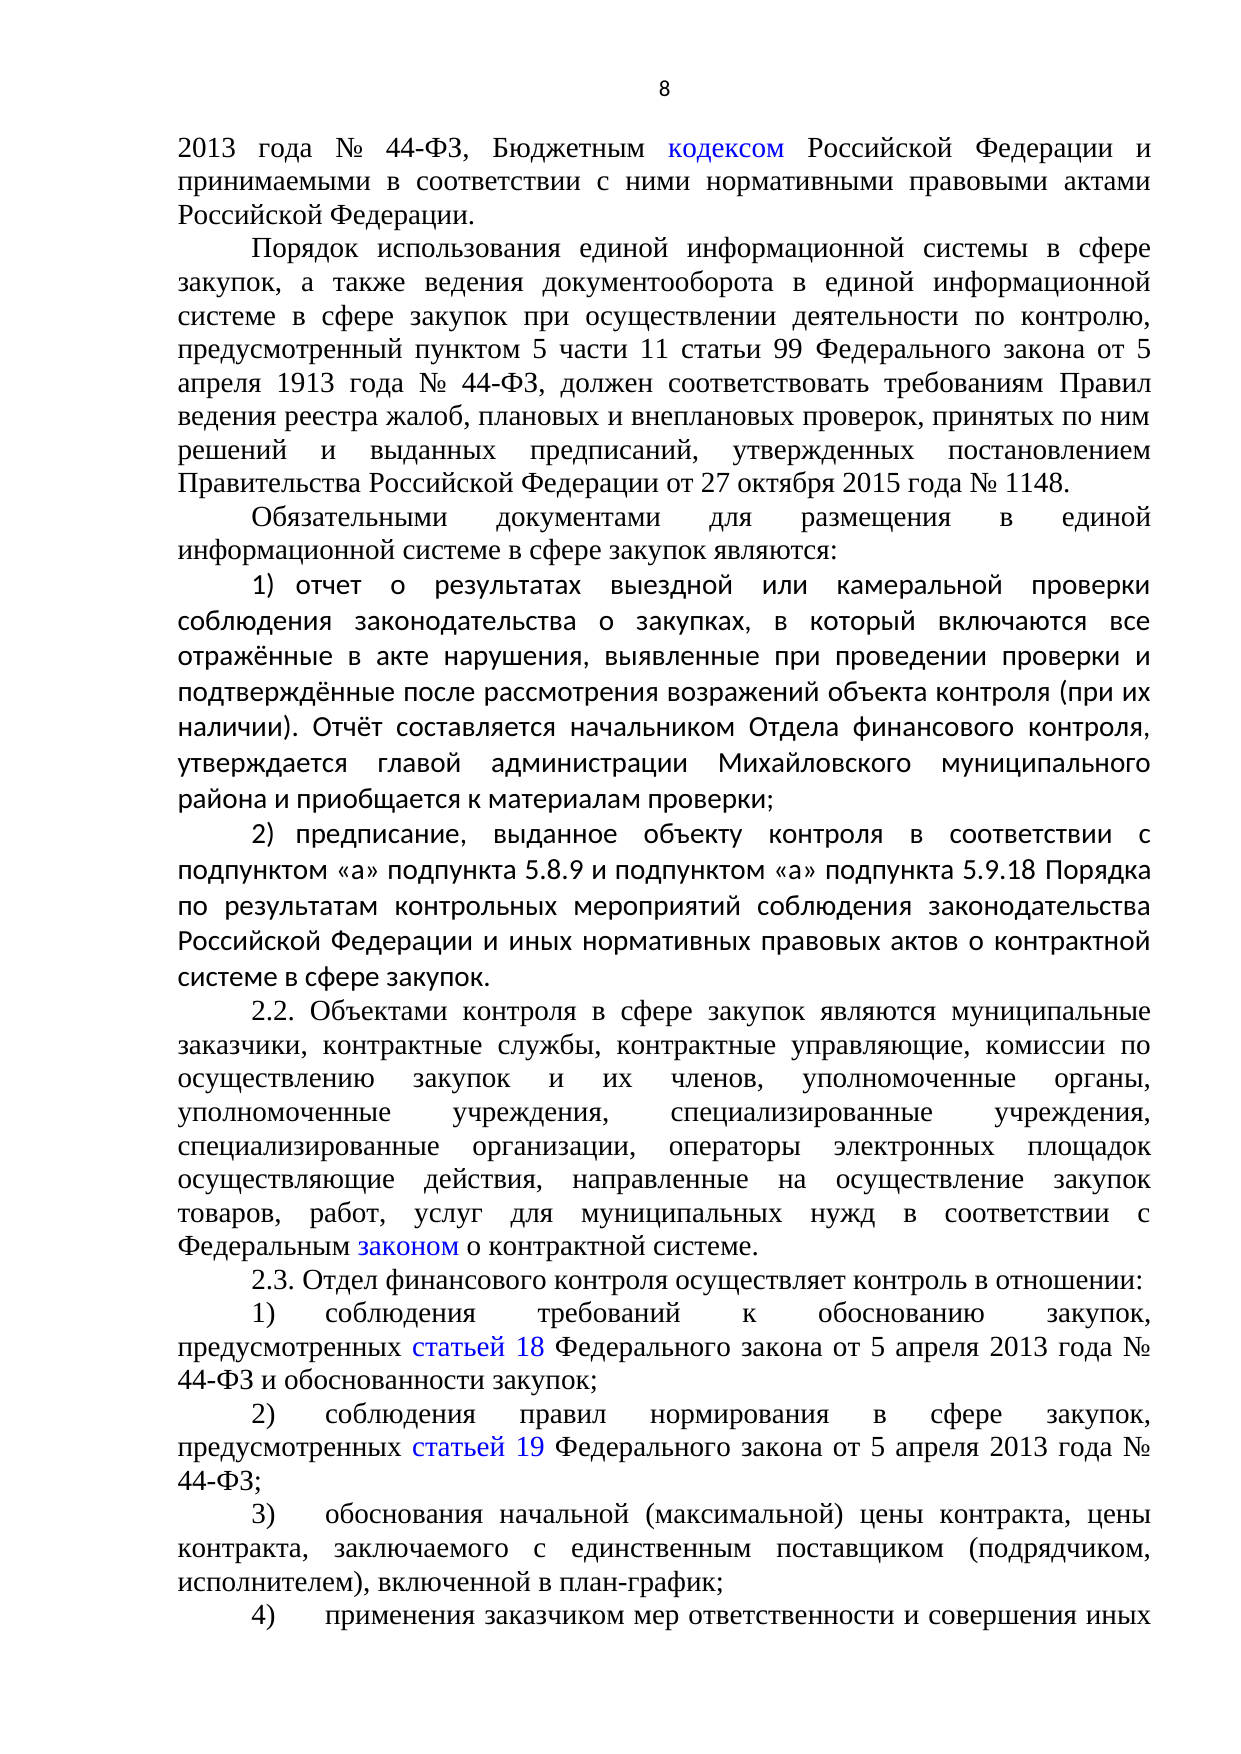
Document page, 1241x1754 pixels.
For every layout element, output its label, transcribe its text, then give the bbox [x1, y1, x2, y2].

list соблюдения правил нормирования в сфере закупок, предусмотренных статьей 19 Федерального закона от 5 апреля 2013 года № 44-ФЗ; [177, 1396, 1152, 1497]
text Обязательными документами для размещения в единой информационной системе в сфере закупок являются: [177, 499, 1152, 566]
text 2.3. Отдел финансового контроля осуществляет контроль в отношении: [177, 1262, 1152, 1295]
list отчет о результатах выездной или камеральной проверки соблюдения законодательства о закупках, в который включаются все отражённые в акте нарушения, выявленные при проведении проверки и подтверждённые после рассмотрения возражений объекта контроля (при их наличии). Отчёт составляется начальником Отдела финансового контроля, утверждается главой администрации Михайловского муниципального района и приобщается к материалам проверки; [177, 566, 1152, 815]
list предписание, выданное объекту контроля в соответствии с подпунктом «а» подпункта 5.8.9 и подпунктом «а» подпункта 5.9.18 Порядка по результатам контрольных мероприятий соблюдения законодательства Российской Федерации и иных нормативных правовых актов о контрактной системе в сфере закупок. [177, 815, 1152, 993]
subtitle Порядок использования единой информационной системы в сфере закупок, а также ведения документооборота в единой информационной системе в сфере закупок при осуществлении деятельности по контролю, предусмотренный пунктом 5 части 11 статьи 99 Федерального закона от 5 апреля 1913 года № 44-ФЗ, должен соответствовать требованиям Правил ведения реестра жалоб, плановых и внеплановых проверок, принятых по ним решений и выданных предписаний, утвержденных постановлением Правительства Российской Федерации от 27 октября 2015 года № 1148. [177, 231, 1152, 499]
list соблюдения требований к обоснованию закупок, предусмотренных статьей 18 Федерального закона от 5 апреля 2013 года № 44-ФЗ и обоснованности закупок; [177, 1295, 1152, 1396]
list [177, 1597, 1152, 1631]
text 2.2. Объектами контроля в сфере закупок являются муниципальные заказчики, контрактные службы, контрактные управляющие, комиссии по осуществлению закупок и их членов, уполномоченные органы, уполномоченные учреждения, специализированные учреждения, специализированные организации, операторы электронных площадок осуществляющие действия, направленные на осуществление закупок товаров, работ, услуг для муниципальных нужд в соответствии с Федеральным законом о контрактной системе. [177, 993, 1152, 1262]
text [177, 130, 1152, 231]
list обоснования начальной (максимальной) цены контракта, цены контракта, заключаемого с единственным поставщиком (подрядчиком, исполнителем), включенной в план-график; [177, 1497, 1152, 1597]
